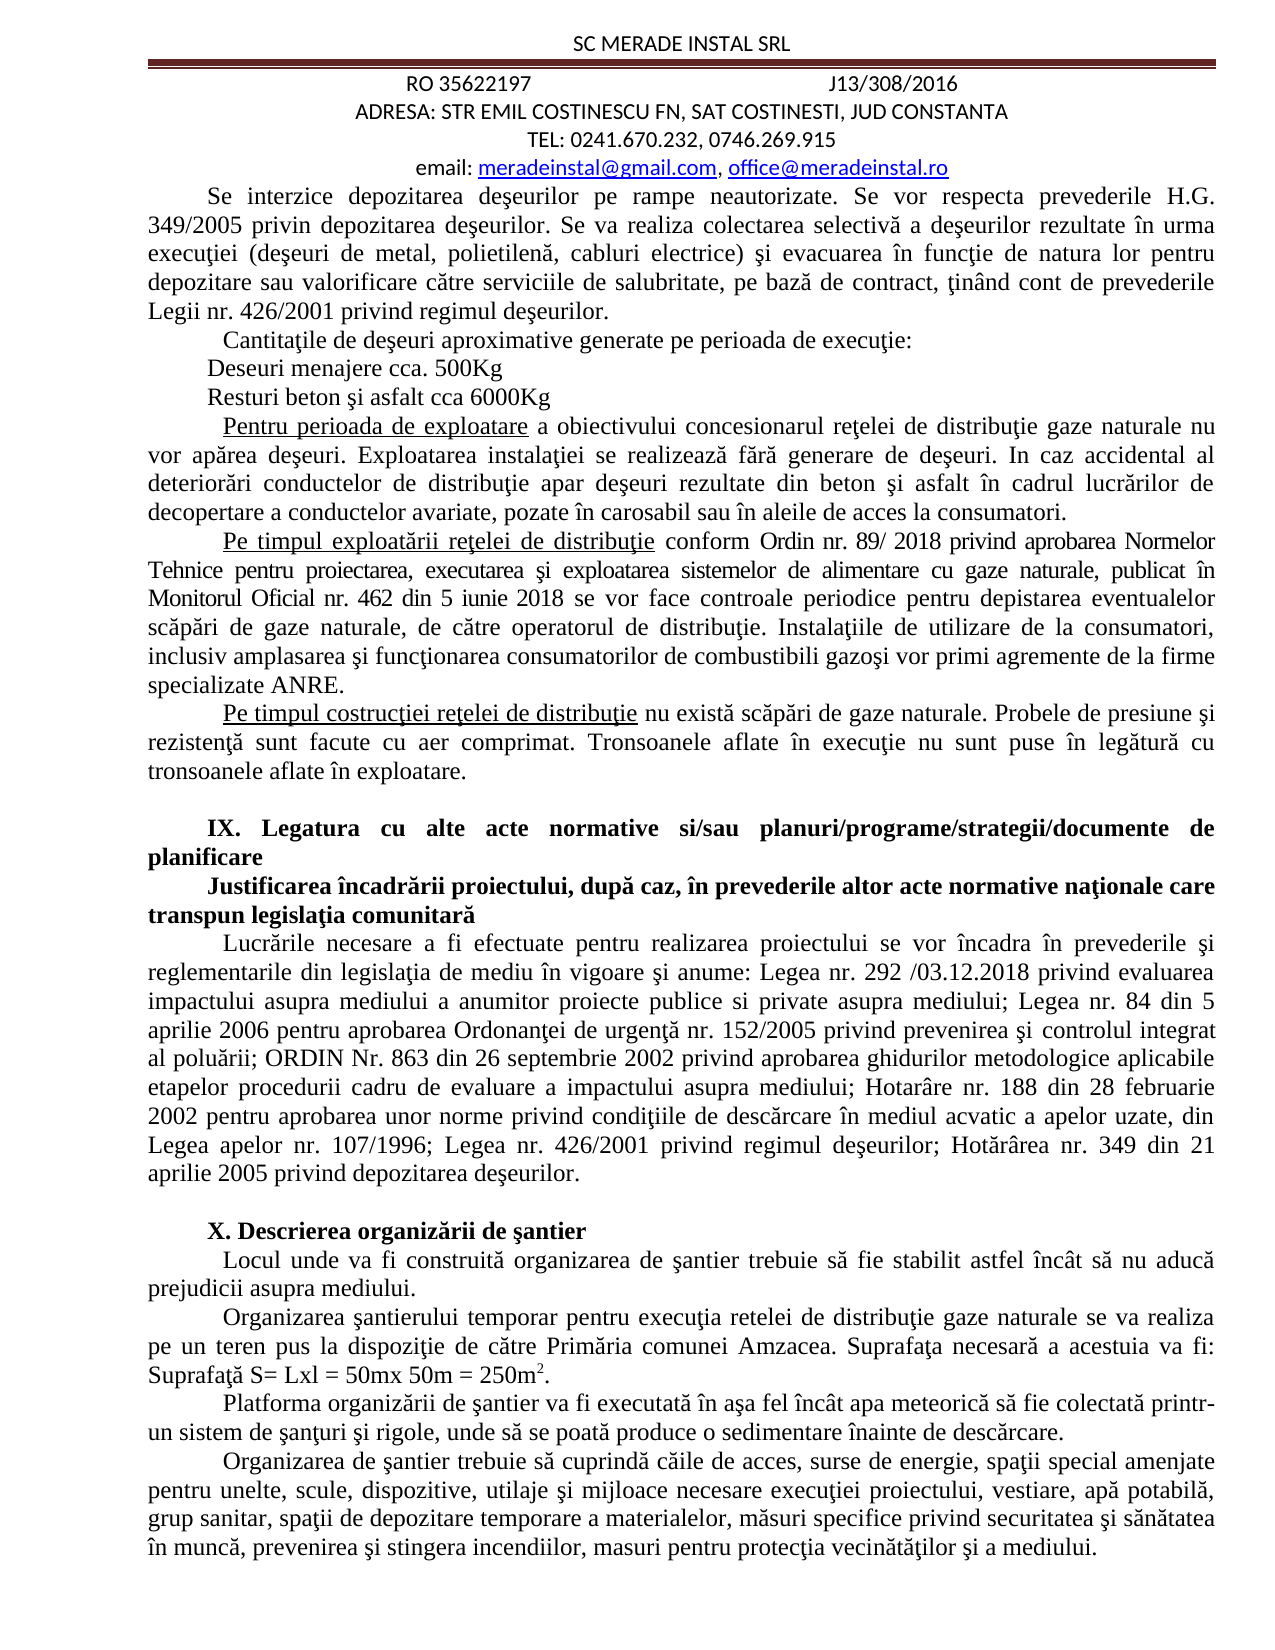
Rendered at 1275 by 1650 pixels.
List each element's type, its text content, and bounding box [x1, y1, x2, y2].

text Organizarea de şantier trebuie să cuprindă căile de acces, surse de energie, spaţii special amenjate pentru unelte, scule, dispozitive, utilaje şi mijloace necesare execuţiei proiectului, vestiare, apă potabilă, grup sanitar, spaţii de depozitare temporare a materialelor, măsuri specifice privind securitatea şi sănătatea în muncă, prevenirea şi stingera incendiilor, masuri pentru protecţia vecinătăţilor şi a mediului. [148, 1446, 1216, 1561]
text Resturi beton şi asfalt cca 6000Kg [148, 382, 1216, 411]
text Deseuri menajere cca. 500Kg [148, 353, 1216, 382]
text Pe timpul costrucţiei reţelei de distribuţie nu există scăpări de gaze naturale. Probele de presiune şi rezistenţă sunt facute cu aer comprimat. Tronsoanele aflate în execuţie nu sunt puse în legătură cu tronsoanele aflate în exploatare. [148, 698, 1216, 785]
text Justificarea încadrării proiectului, după caz, în prevederile altor acte normative naţionale care transpun legislaţia comunitară [148, 871, 1216, 928]
text IX. Legatura cu alte acte normative si/sau planuri/programe/strategii/documente de planificare [148, 813, 1216, 871]
text X. Descrierea organizării de şantier [148, 1216, 1216, 1245]
text Pentru perioada de exploatare a obiectivului concesionarul reţelei de distribuţie gaze naturale nu vor apărea deşeuri. Exploatarea instalaţiei se realizează fără generare de deşeuri. In caz accidental al deteriorări conductelor de distribuţie apar deşeuri rezultate din beton şi asfalt în cadrul lucrărilor de decopertare a conductelor avariate, pozate în carosabil sau în aleile de acces la consumatori. [148, 411, 1216, 526]
text Locul unde va fi construită organizarea de şantier trebuie să fie stabilit astfel încât să nu aducă prejudicii asupra mediului. [148, 1245, 1216, 1302]
text Platforma organizării de şantier va fi executată în aşa fel încât apa meteorică să fie colectată printr-un sistem de şanţuri şi rigole, unde să se poată produce o sedimentare înainte de descărcare. [148, 1388, 1216, 1446]
text Cantitaţile de deşeuri aproximative generate pe perioada de execuţie: [148, 325, 1216, 353]
text Se interzice depozitarea deşeurilor pe rampe neautorizate. Se vor respecta prevederile H.G. 349/2005 privin depozitarea deşeurilor. Se va realiza colectarea selectivă a deşeurilor rezultate în urma execuţiei (deşeuri de metal, polietilenă, cabluri electrice) şi evacuarea în funcţie de natura lor pentru depozitare sau valorificare către serviciile de salubritate, pe bază de contract, ţinând cont de prevederile Legii nr. 426/2001 privind regimul deşeurilor. [148, 181, 1216, 325]
text Lucrările necesare a fi efectuate pentru realizarea proiectului se vor încadra în prevederile şi reglementarile din legislaţia de mediu în vigoare şi anume: Legea nr. 292 /03.12.2018 privind evaluarea impactului asupra mediului a anumitor proiecte publice si private asupra mediului; Legea nr. 84 din 5 aprilie 2006 pentru aprobarea Ordonanţei de urgenţă nr. 152/2005 privind prevenirea şi controlul integrat al poluării; ORDIN Nr. 863 din 26 septembrie 2002 privind aprobarea ghidurilor metodologice aplicabile etapelor procedurii cadru de evaluare a impactului asupra mediului; Hotarâre nr. 188 din 28 februarie 2002 pentru aprobarea unor norme privind condiţiile de descărcare în mediul acvatic a apelor uzate, din Legea apelor nr. 107/1996; Legea nr. 426/2001 privind regimul deşeurilor; Hotărârea nr. 349 din 21 aprilie 2005 privind depozitarea deşeurilor. [148, 928, 1216, 1187]
text Pe timpul exploatării reţelei de distribuţie conform Ordin nr. 89/ 2018 privind aprobarea Normelor Tehnice pentru proiectarea, executarea şi exploatarea sistemelor de alimentare cu gaze naturale, publicat în Monitorul Oficial nr. 462 din 5 iunie 2018 se vor face controale periodice pentru depistarea eventualelor scăpări de gaze naturale, de către operatorul de distribuţie. Instalaţiile de utilizare de la consumatori, inclusiv amplasarea şi funcţionarea consumatorilor de combustibili gazoşi vor primi agremente de la firme specializate ANRE. [148, 526, 1216, 698]
text Organizarea şantierului temporar pentru execuţia retelei de distribuţie gaze naturale se va realiza pe un teren pus la dispoziţie de către Primăria comunei Amzacea. Suprafaţa necesară a acestuia va fi: Suprafaţă S= Lxl = 50mx 50m = 250m2. [148, 1302, 1216, 1388]
